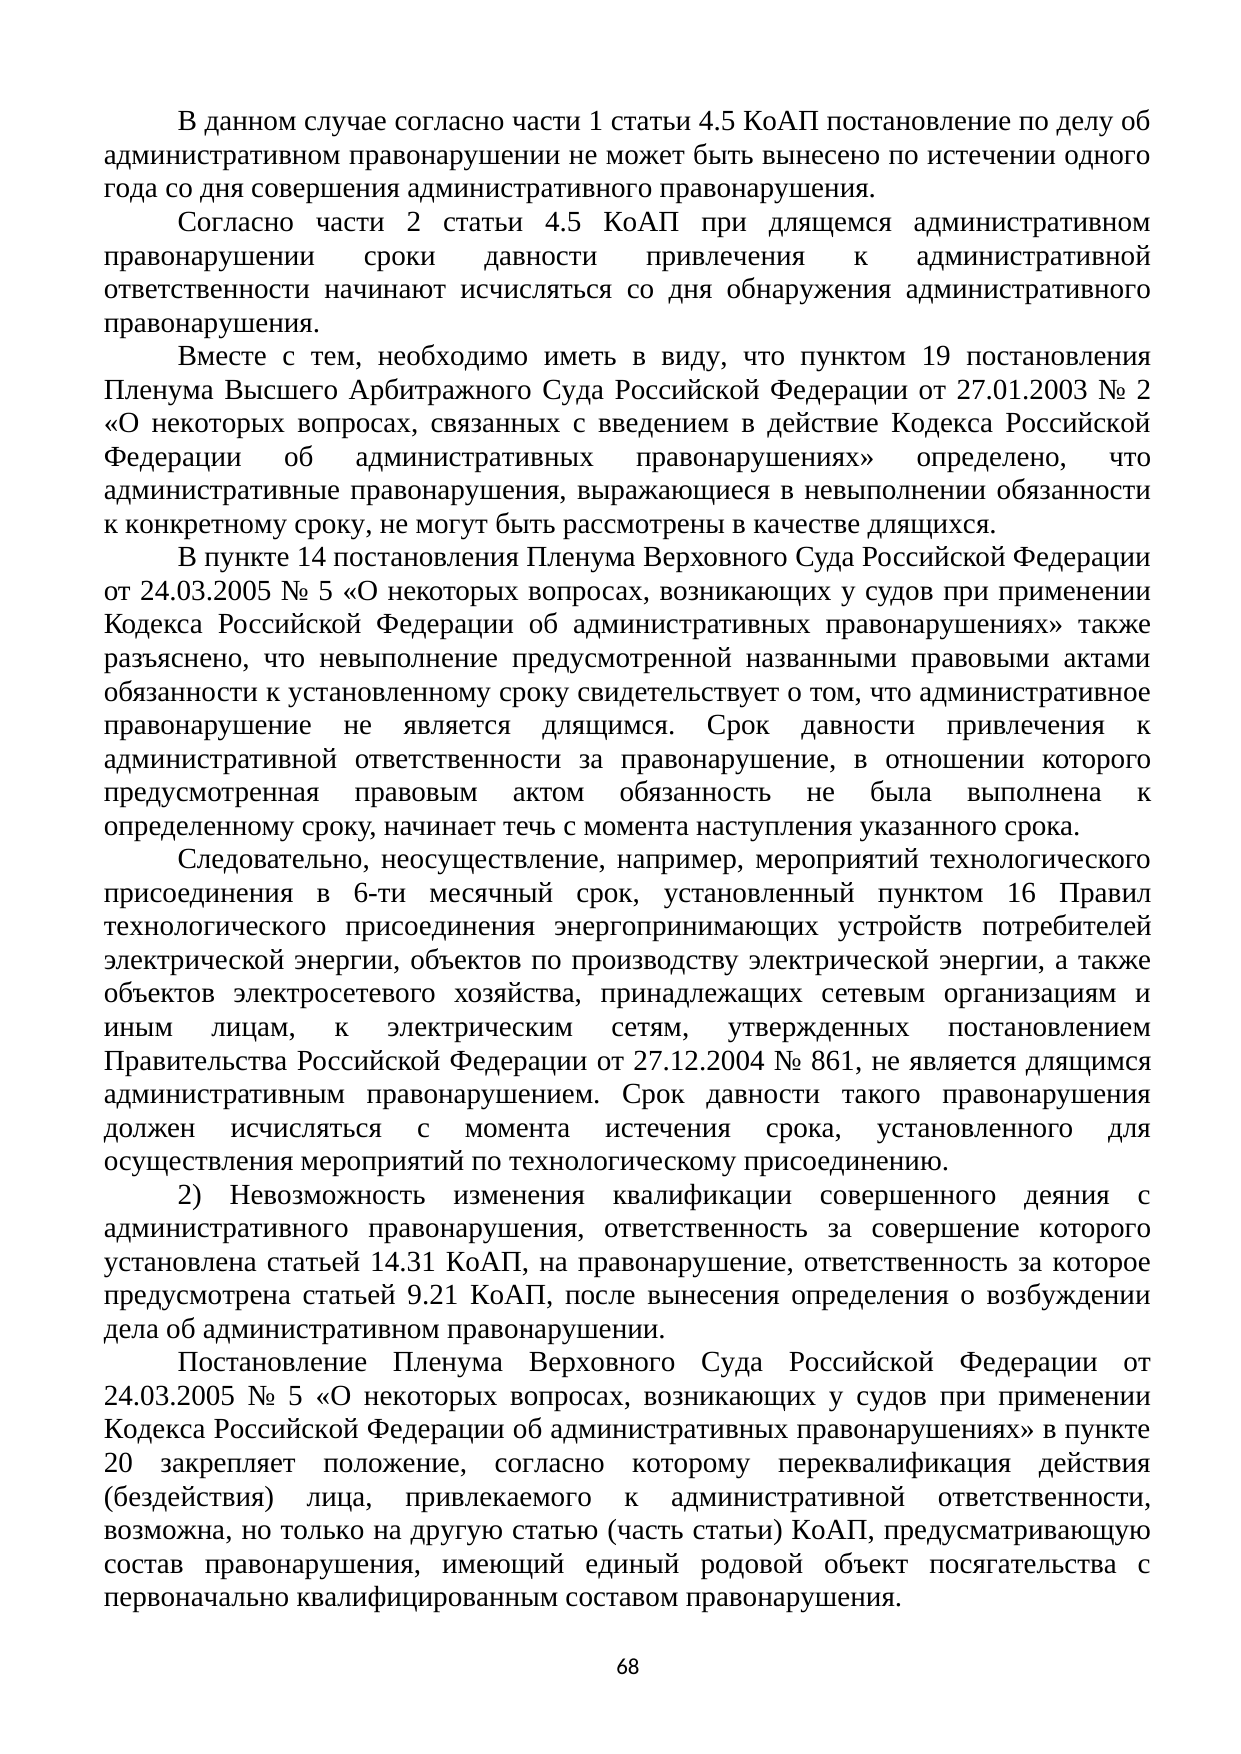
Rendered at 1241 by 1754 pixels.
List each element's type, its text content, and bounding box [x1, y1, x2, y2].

text Согласно части 2 статьи 4.5 КоАП при длящемся административном правонарушении сроки давности привлечения к административной ответственности начинают исчисляться со дня обнаружения административного правонарушения. [103, 204, 1152, 338]
text В пункте 14 постановления Пленума Верховного Суда Российской Федерации от 24.03.2005 № 5 «О некоторых вопросах, возникающих у судов при применении Кодекса Российской Федерации об административных правонарушениях» также разъяснено, что невыполнение предусмотренной названными правовыми актами обязанности к установленному сроку свидетельствует о том, что административное правонарушение не является длящимся. Срок давности привлечения к административной ответственности за правонарушение, в отношении которого предусмотренная правовым актом обязанность не была выполнена к определенному сроку, начинает течь с момента наступления указанного срока. [103, 539, 1152, 841]
text 2) Невозможность изменения квалификации совершенного деяния с административного правонарушения, ответственность за совершение которого установлена статьей 14.31 КоАП, на правонарушение, ответственность за которое предусмотрена статьей 9.21 КоАП, после вынесения определения о возбуждении дела об административном правонарушении. [103, 1177, 1152, 1344]
text Вместе с тем, необходимо иметь в виду, что пунктом 19 постановления Пленума Высшего Арбитражного Суда Российской Федерации от 27.01.2003 № 2 «О некоторых вопросах, связанных с введением в действие Кодекса Российской Федерации об административных правонарушениях» определено, что административные правонарушения, выражающиеся в невыполнении обязанности к конкретному сроку, не могут быть рассмотрены в качестве длящихся. [103, 338, 1152, 539]
text В данном случае согласно части 1 статьи 4.5 КоАП постановление по делу об административном правонарушении не может быть вынесено по истечении одного года со дня совершения административного правонарушения. [103, 103, 1152, 204]
text Постановление Пленума Верховного Суда Российской Федерации от 24.03.2005 № 5 «О некоторых вопросах, возникающих у судов при применении Кодекса Российской Федерации об административных правонарушениях» в пункте 20 закрепляет положение, согласно которому переквалификация действия (бездействия) лица, привлекаемого к административной ответственности, возможна, но только на другую статью (часть статьи) КоАП, предусматривающую состав правонарушения, имеющий единый родовой объект посягательства с первоначально квалифицированным составом правонарушения. [103, 1344, 1152, 1613]
text Следовательно, неосуществление, например, мероприятий технологического присоединения в 6-ти месячный срок, установленный пунктом 16 Правил технологического присоединения энергопринимающих устройств потребителей электрической энергии, объектов по производству электрической энергии, а также объектов электросетевого хозяйства, принадлежащих сетевым организациям и иным лицам, к электрическим сетям, утвержденных постановлением Правительства Российской Федерации от 27.12.2004 № 861, не является длящимся административным правонарушением. Срок давности такого правонарушения должен исчисляться с момента истечения срока, установленного для осуществления мероприятий по технологическому присоединению. [103, 841, 1152, 1177]
